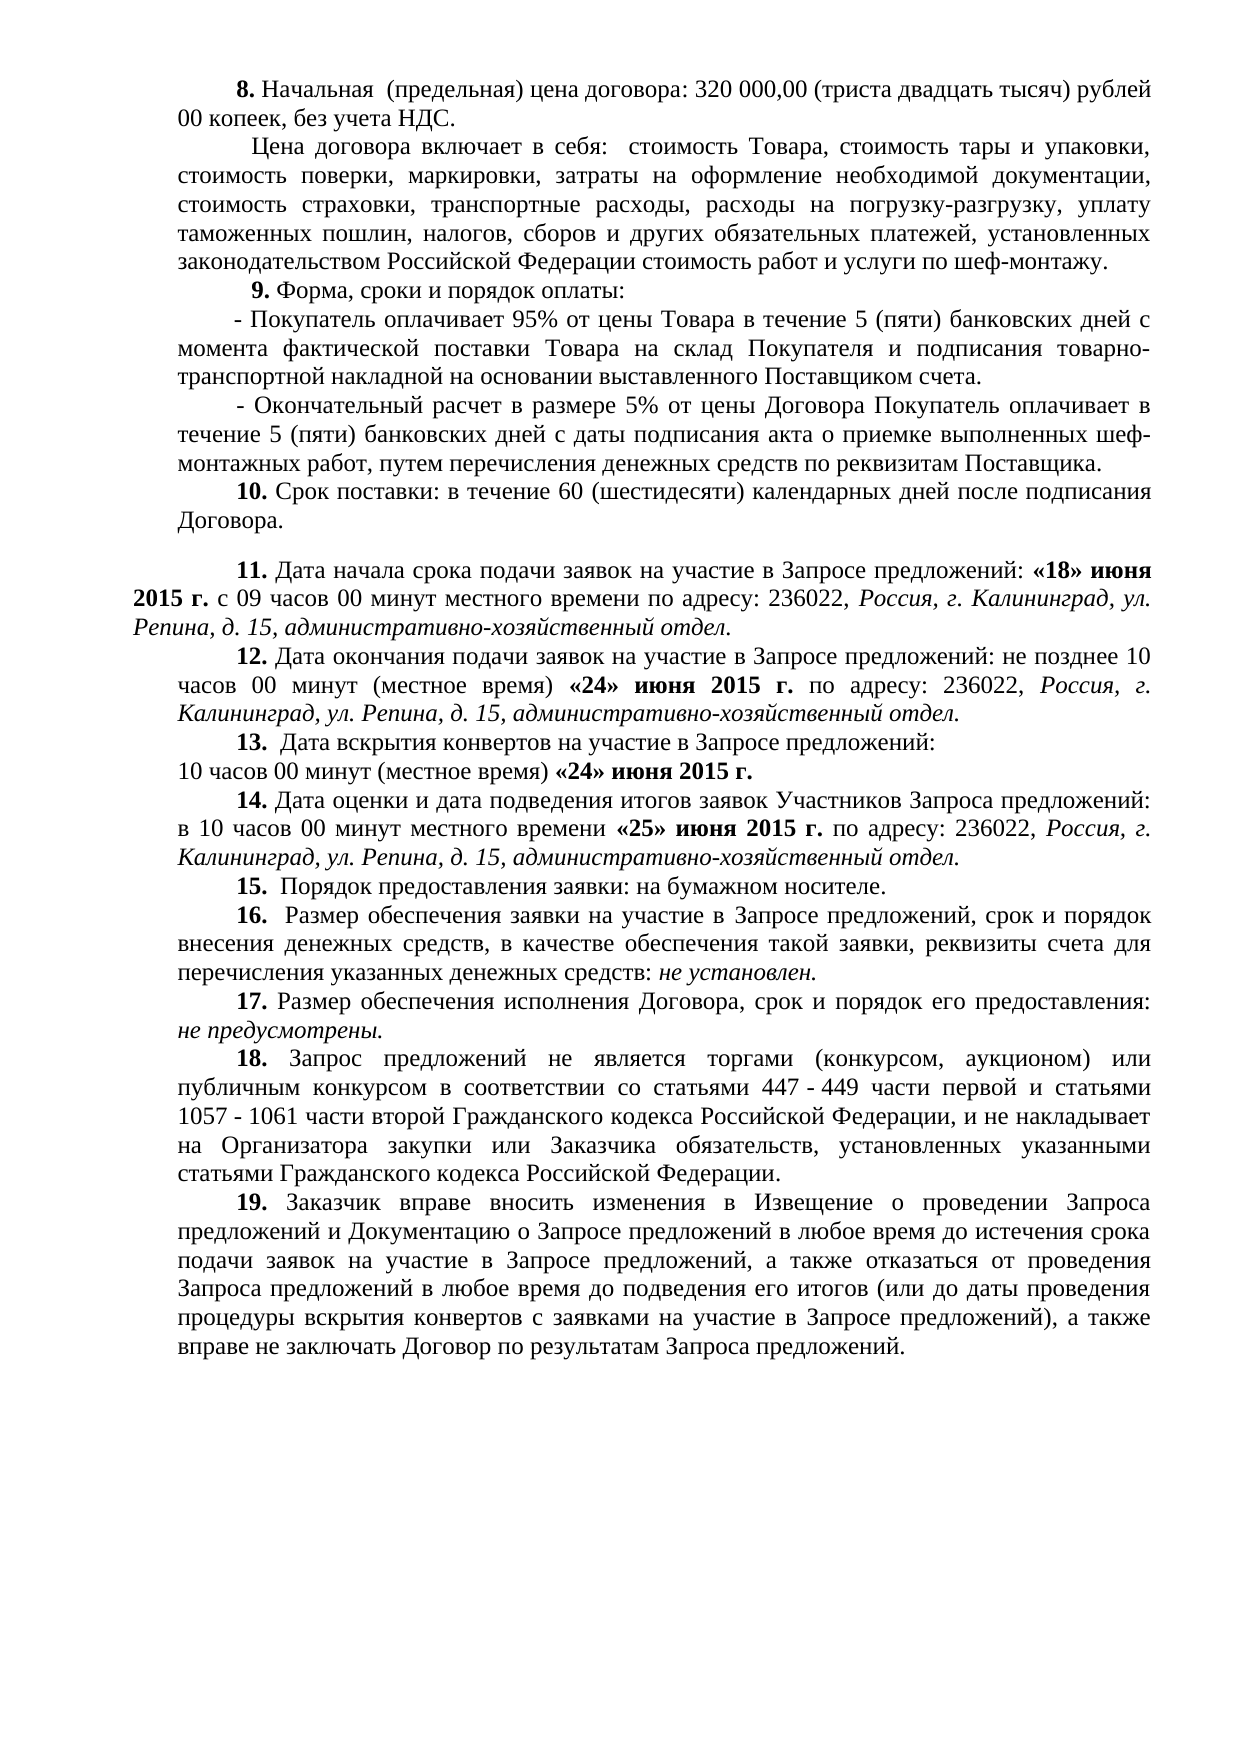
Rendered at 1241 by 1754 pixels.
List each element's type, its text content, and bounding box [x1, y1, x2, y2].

text 18. Запрос предложений не является торгами (конкурсом, аукционом) или публичным конкурсом в соответствии со статьями 447 - 449 части первой и статьями 1057 - 1061 части второй Гражданского кодекса Российской Федерации, и не накладывает на Организатора закупки или Заказчика обязательств, установленных указанными статьями Гражданского кодекса Российской Федерации. [177, 1043, 1152, 1187]
list 10 часов 00 минут (местное время) «24» июня . [177, 756, 1152, 785]
text - Окончательный расчет в размере 5% от цены Договора Покупатель оплачивает в течение 5 (пяти) банковских дней с даты подписания акта о приемке выполненных шеф-монтажных работ, путем перечисления денежных средств по реквизитам Поставщика. [177, 390, 1152, 476]
text - Покупатель оплачивает 95% от цены Товара в течение 5 (пяти) банковских дней с момента фактической поставки Товара на склад Покупателя и подписания товарно-транспортной накладной на основании выставленного Поставщиком счета. [177, 304, 1152, 390]
text 10. Срок поставки: в течение 60 (шестидесяти) календарных дней после подписания Договора. [177, 476, 1152, 534]
text 9. Форма, сроки и порядок оплаты: [177, 275, 1152, 304]
list 12. Дата окончания подачи заявок на участие в Запросе предложений: не позднее 10 часов 00 минут (местное время) «24» июня . по адресу: 236022, Россия, г. Калининград, ул. Репина, д. 15, административно-хозяйственный отдел. [177, 641, 1152, 727]
list 15. Порядок предоставления заявки: на бумажном носителе. [177, 871, 1152, 900]
text 11. Дата начала срока подачи заявок на участие в Запросе предложений: «18» июня . с 09 часов 00 минут местного времени по адресу: 236022, Россия, г. Калининград, ул. Репина, д. 15, административно-хозяйственный отдел. [133, 555, 1152, 641]
text 19. Заказчик вправе вносить изменения в Извещение о проведении Запроса предложений и Документацию о Запросе предложений в любое время до истечения срока подачи заявок на участие в Запросе предложений, а также отказаться от проведения Запроса предложений в любое время до подведения его итогов (или до даты проведения процедуры вскрытия конвертов с заявками на участие в Запросе предложений), а также вправе не заключать Договор по результатам Запроса предложений. [177, 1187, 1152, 1360]
list 17. Размер обеспечения исполнения Договора, срок и порядок его предоставления: не предусмотрены. [177, 986, 1152, 1043]
text Цена договора включает в себя: стоимость Товара, стоимость тары и упаковки, стоимость поверки, маркировки, затраты на оформление необходимой документации, стоимость страховки, транспортные расходы, расходы на погрузку-разгрузку, уплату таможенных пошлин, налогов, сборов и других обязательных платежей, установленных законодательством Российской Федерации стоимость работ и услуги по шеф-монтажу. [177, 131, 1152, 275]
list 13. Дата вскрытия конвертов на участие в Запросе предложений: [177, 727, 1152, 756]
list 14. Дата оценки и дата подведения итогов заявок Участников Запроса предложений: в 10 часов 00 минут местного времени «25» июня . по адресу: 236022, Россия, г. Калининград, ул. Репина, д. 15, административно-хозяйственный отдел. [177, 785, 1152, 871]
list 16. Размер обеспечения заявки на участие в Запросе предложений, срок и порядок внесения денежных средств, в качестве обеспечения такой заявки, реквизиты счета для перечисления указанных денежных средств: не установлен. [177, 900, 1152, 986]
text 8. Начальная (предельная) цена договора: 320 000,00 (триста двадцать тысяч) рублей 00 копеек, без учета НДС. [177, 74, 1152, 131]
